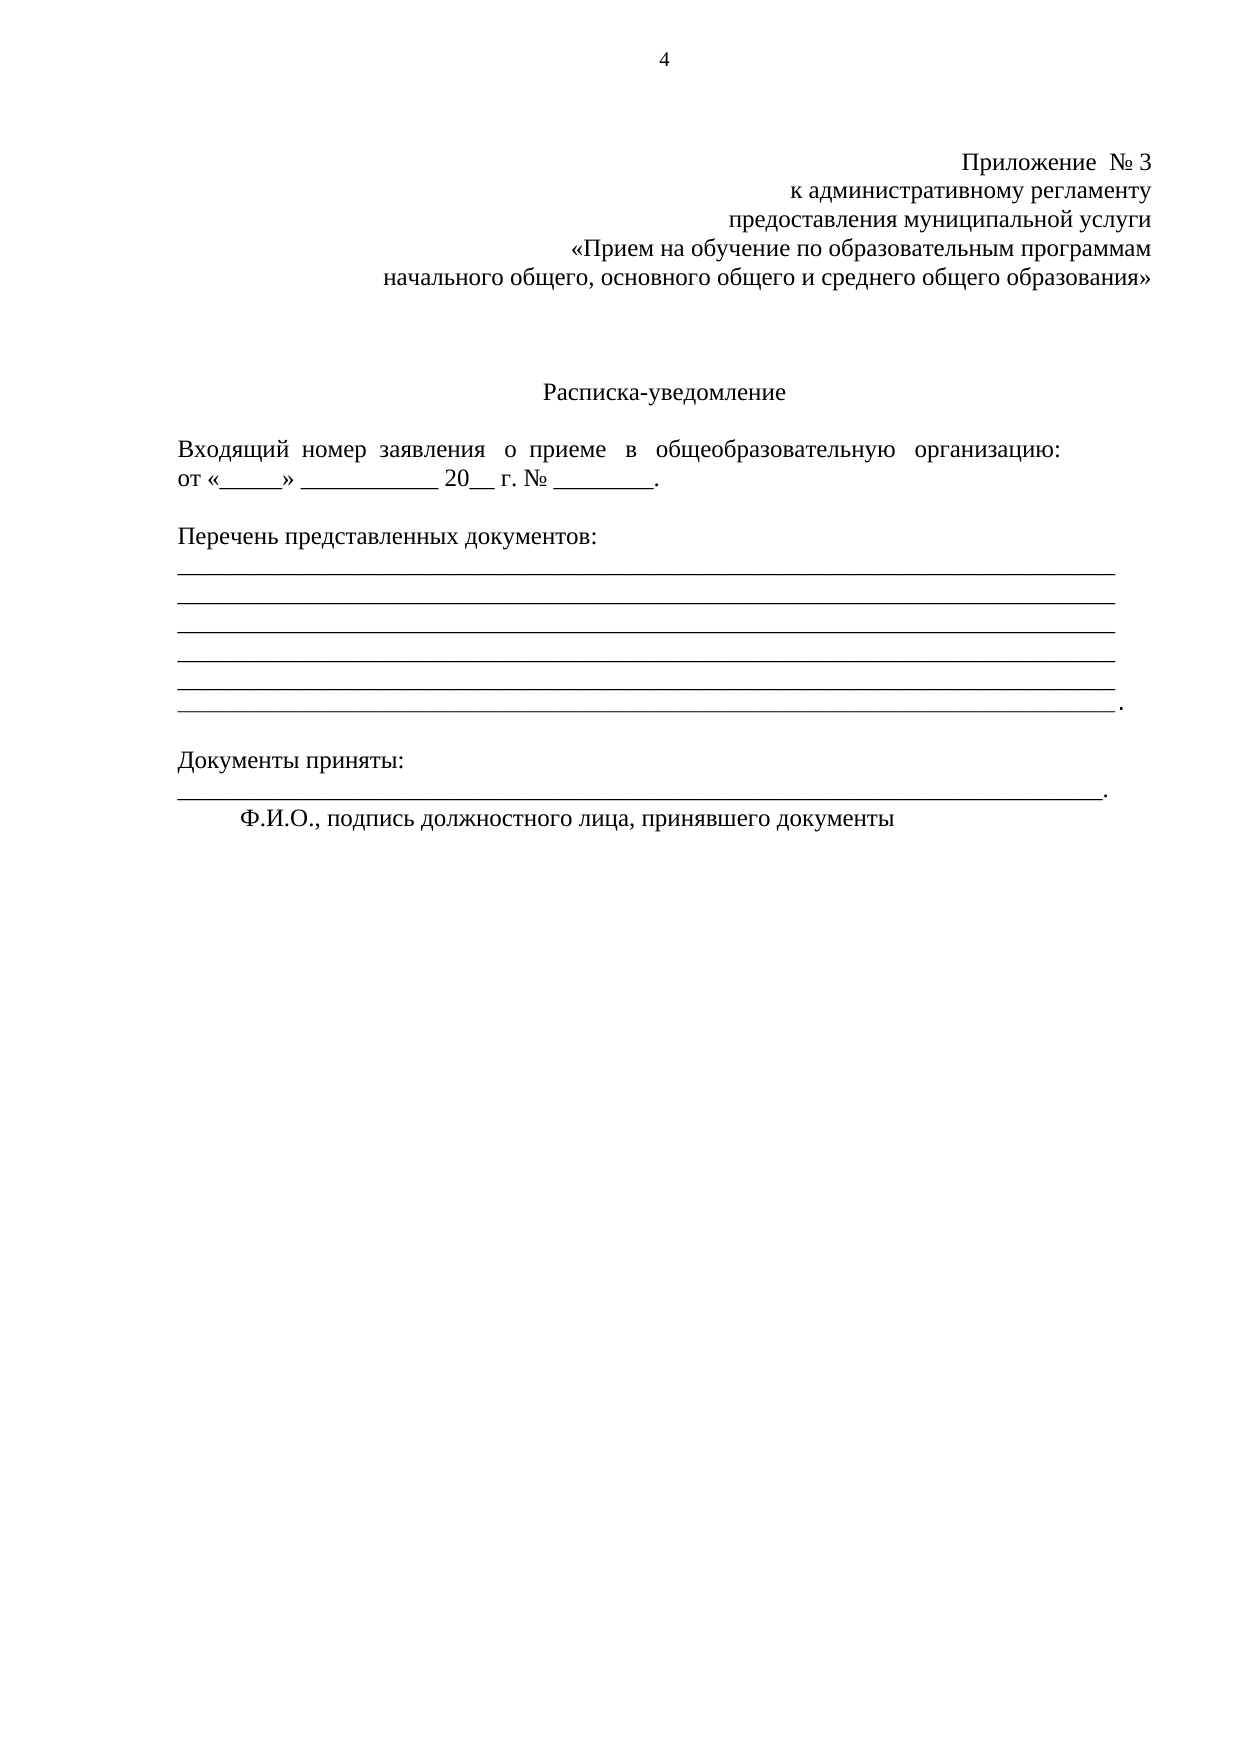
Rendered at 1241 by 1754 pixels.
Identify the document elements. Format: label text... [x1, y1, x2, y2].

text Ф.И.О., подпись должностного лица, принявшего документы [177, 803, 1152, 832]
text к административному регламенту [177, 176, 1152, 204]
text ___________________________________________________________________________ [177, 607, 1152, 636]
text ___________________________________________________________________________ [177, 549, 1152, 578]
text Документы приняты: [177, 746, 1152, 774]
text от «_____» ___________ 20__ г. № ________. [177, 463, 1152, 492]
text ___________________________________________________________________________ [177, 664, 1152, 693]
text Расписка-уведомление [177, 377, 1152, 406]
text Приложение № 3 [177, 147, 1152, 176]
text __________________________________________________________________________. [177, 774, 1152, 803]
text предоставления муниципальной услуги [177, 204, 1152, 233]
text ___________________________________________________________________________ [177, 578, 1152, 607]
text Входящий номер заявления о приеме в общеобразовательную организацию: [177, 434, 1152, 463]
text «Прием на обучение по образовательным программам [177, 233, 1152, 262]
text ___________________________________________________________________________ [177, 636, 1152, 664]
text начального общего, основного общего и среднего общего образования» [177, 262, 1152, 291]
text Перечень представленных документов: [177, 521, 1152, 549]
text ___________________________________________________________________________. [177, 693, 1152, 717]
